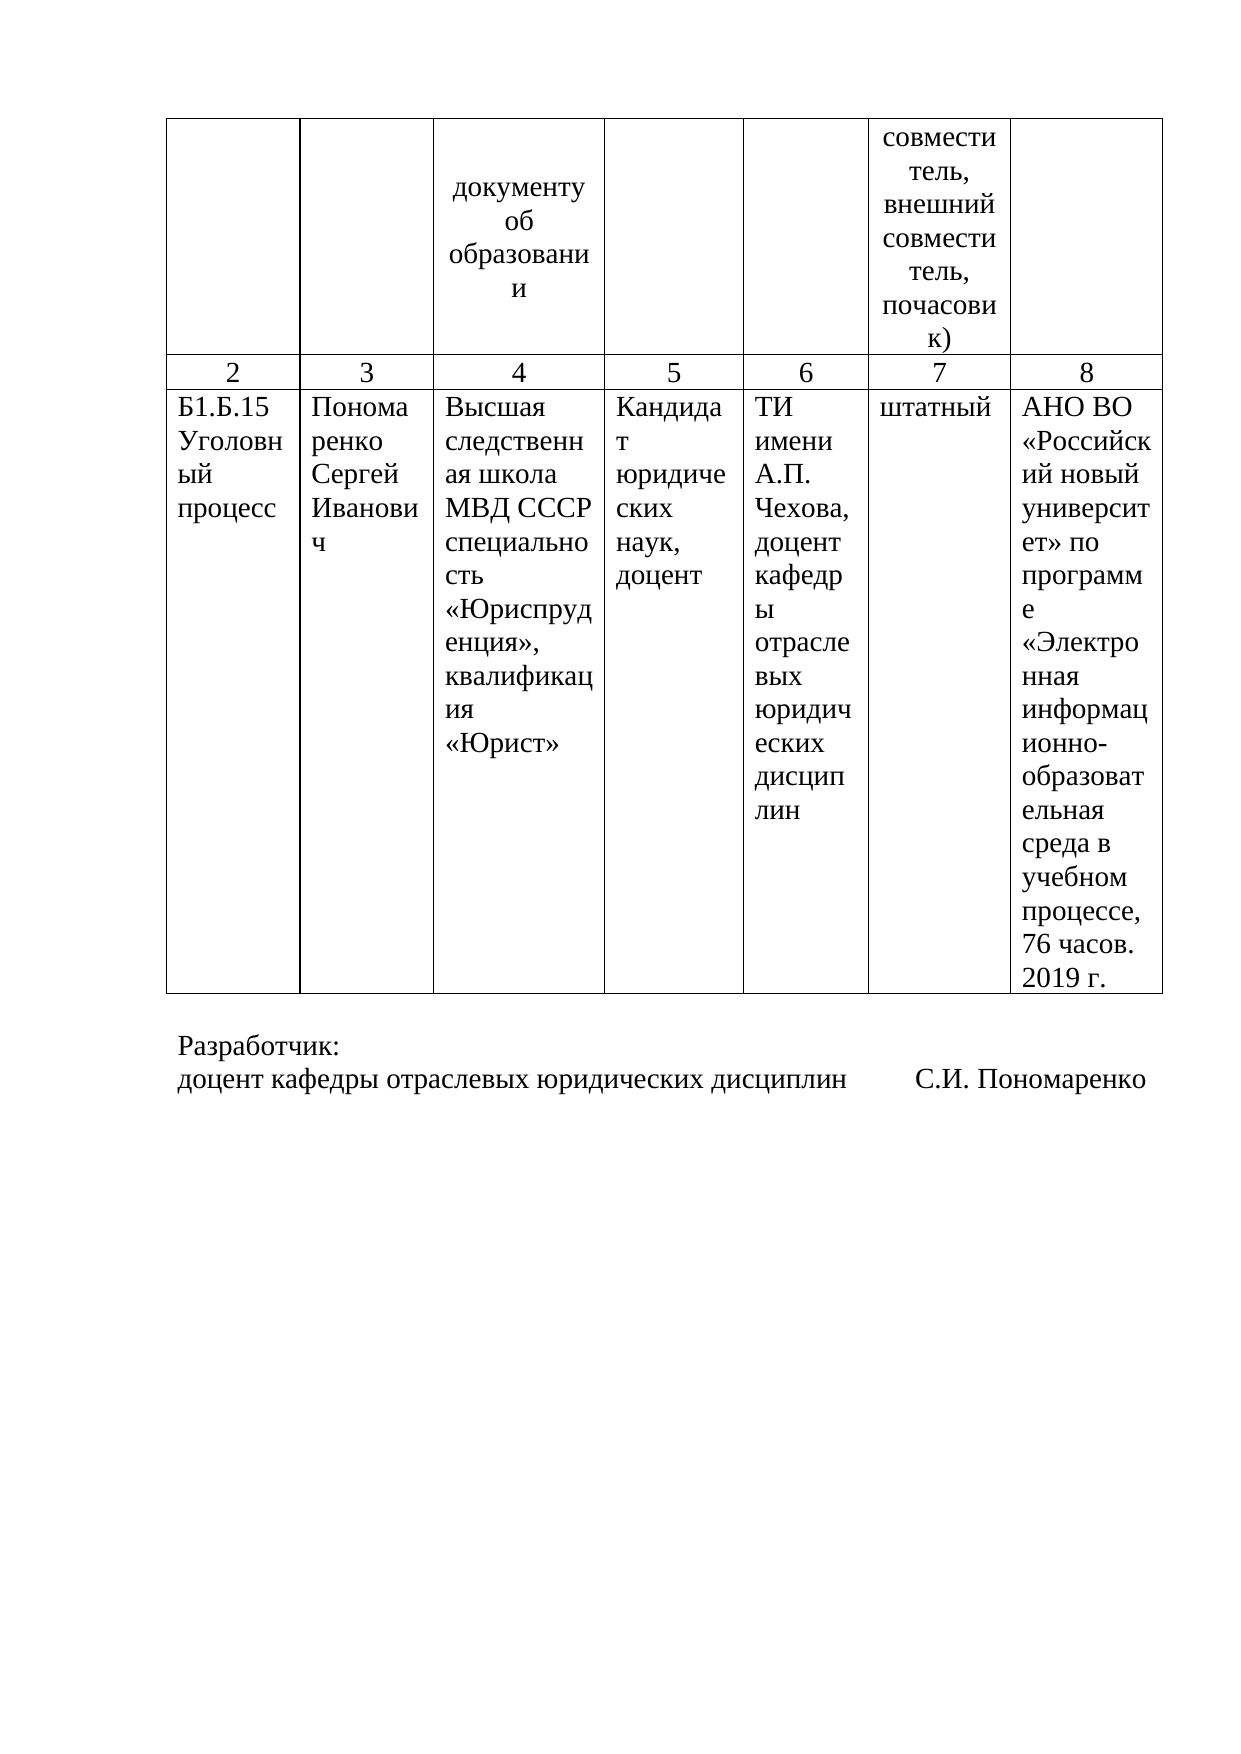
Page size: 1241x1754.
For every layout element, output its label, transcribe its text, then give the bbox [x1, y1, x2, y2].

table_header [434, 119, 604, 354]
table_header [1011, 119, 1162, 354]
table_cell АНО ВО «Российский новый университет» по программе «Электронная информационно-образовательная среда в учебном процессе, 76 часов. 2019 г. [1011, 390, 1162, 993]
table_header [744, 119, 868, 354]
table_cell 5 [605, 355, 743, 388]
table_cell Высшая следственная школа МВД СССР специальность «Юриспруденция», квалификация «Юрист» [434, 390, 604, 993]
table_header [167, 119, 299, 354]
table_cell ТИ имени А.П. Чехова, доцент кафедры отраслевых юридических дисциплин [744, 390, 868, 993]
table_cell 7 [869, 355, 1010, 388]
table_cell 4 [434, 355, 604, 388]
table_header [869, 119, 1010, 354]
table_cell штатный [869, 390, 1010, 993]
table_cell 8 [1011, 355, 1162, 388]
table_cell 3 [301, 355, 433, 388]
table_cell 6 [744, 355, 868, 388]
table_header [605, 119, 743, 354]
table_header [301, 119, 433, 354]
table_cell Б1.Б.15 Уголовный процесс [167, 390, 299, 993]
text Разработчик: [177, 1028, 1152, 1061]
table_cell Пономаренко Сергей Иванович [301, 390, 433, 993]
table_cell Кандидат юридических наук, доцент [605, 390, 743, 993]
text доцент кафедры отраслевых юридических дисциплин С.И. Пономаренко [177, 1061, 1152, 1095]
table_cell 2 [167, 355, 299, 388]
